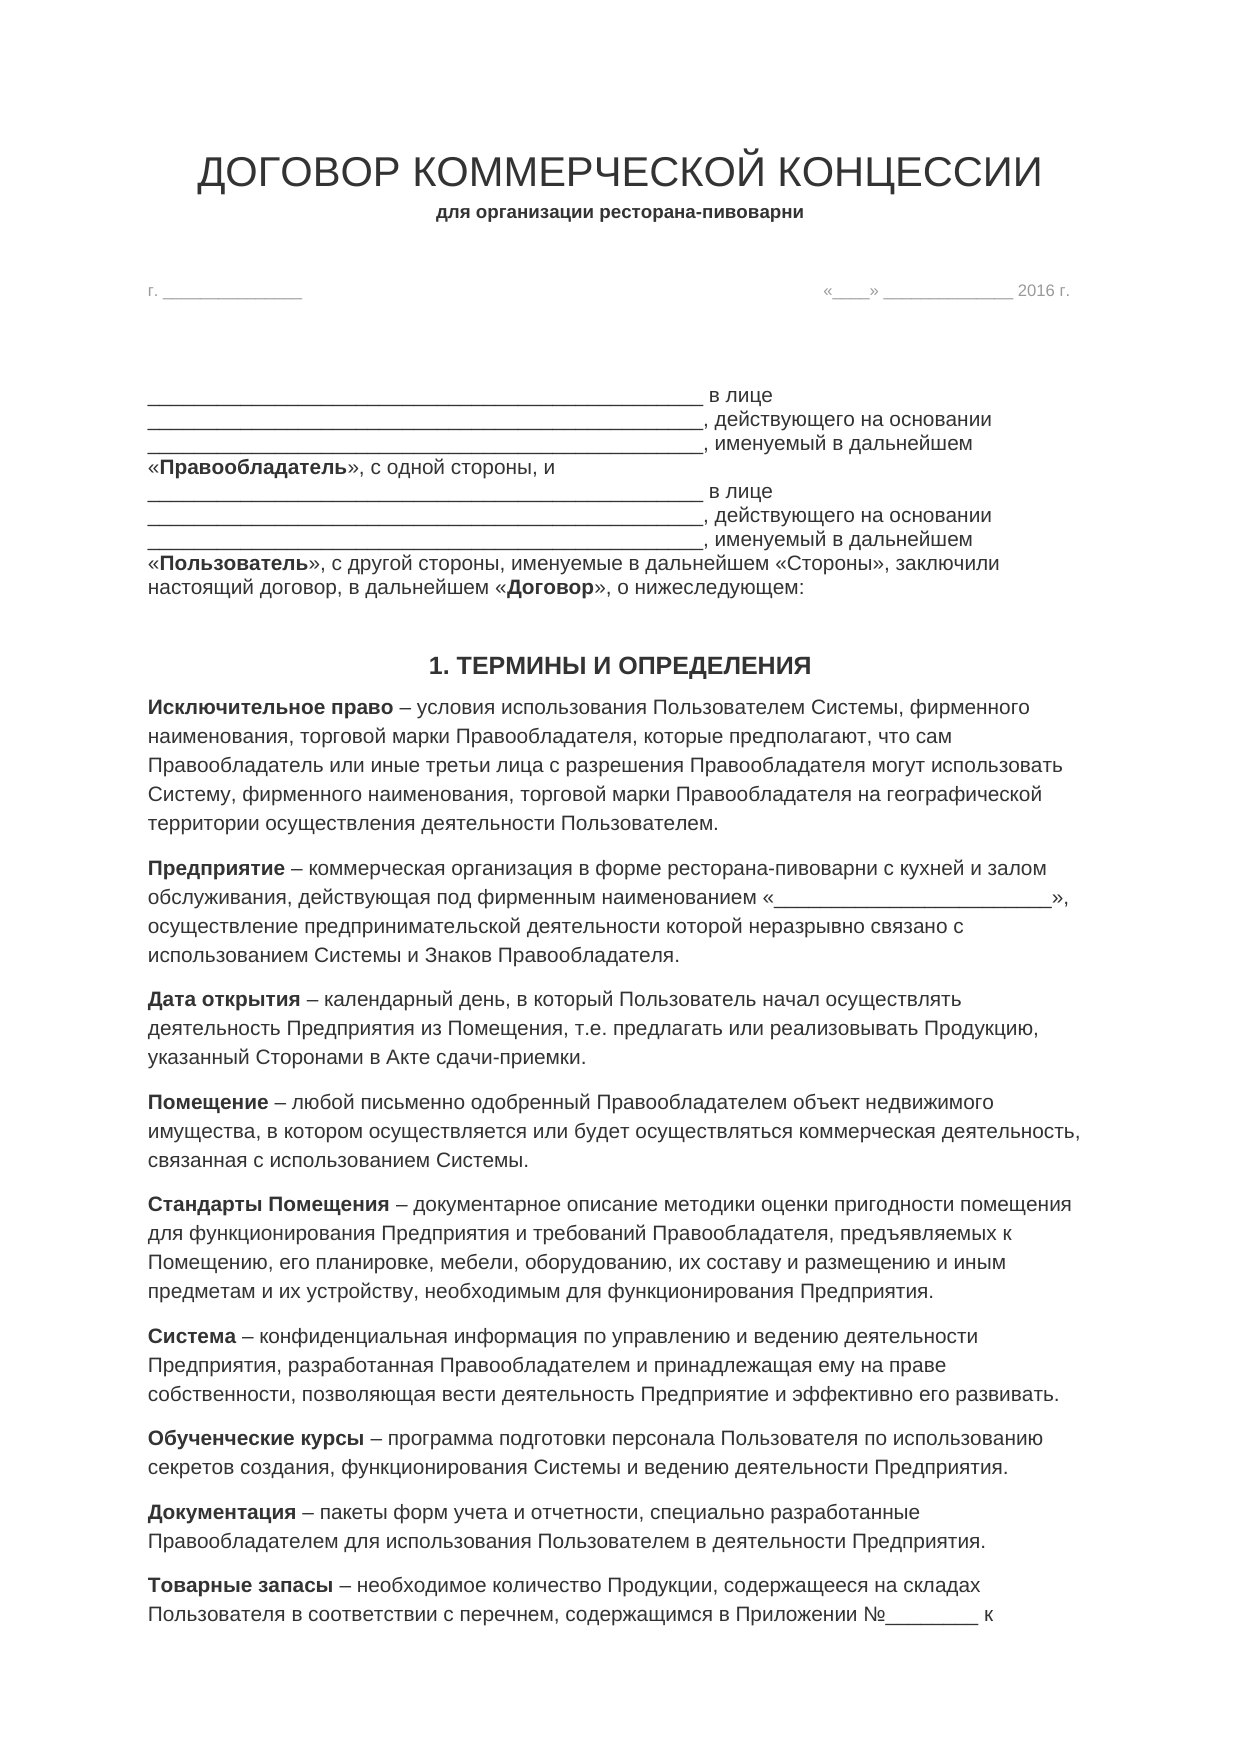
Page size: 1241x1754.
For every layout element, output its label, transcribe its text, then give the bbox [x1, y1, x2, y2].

text Предприятие – коммерческая организация в форме ресторана-пивоварни с кухней и залом обслуживания, действующая под фирменным наименованием «________________________», осуществление предпринимательской деятельности которой неразрывно связано с использованием Системы и Знаков Правообладателя. [148, 856, 1092, 966]
text ________________________________________________ в лице ________________________________________________, действующего на основании ________________________________________________, именуемый в дальнейшем «Правообладатель», с одной стороны, и ________________________________________________ в лице ________________________________________________, действующего на основании ________________________________________________, именуемый в дальнейшем «Пользователь», с другой стороны, именуемые в дальнейшем «Стороны», заключили настоящий договор, в дальнейшем «Договор», о нижеследующем: [148, 383, 1092, 599]
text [148, 1573, 1092, 1626]
text Дата открытия – календарный день, в который Пользователь начал осуществлять деятельность Предприятия из Помещения, т.е. предлагать или реализовывать Продукцию, указанный Сторонами в Акте сдачи-приемки. [148, 987, 1092, 1069]
text Документация – пакеты форм учета и отчетности, специально разработанные Правообладателем для использования Пользователем в деятельности Предприятия. [148, 1499, 1092, 1552]
table_header «____» ______________ 2016 г. [610, 281, 1080, 309]
text Исключительное право – условия использования Пользователем Системы, фирменного наименования, торговой марки Правообладателя, которые предполагают, что сам Правообладатель или иные третьи лица с разрешения Правообладателя могут использовать Систему, фирменного наименования, торговой марки Правообладателя на географической территории осуществления деятельности Пользователем. [148, 695, 1092, 835]
text Помещение – любой письменно одобренный Правообладателем объект недвижимого имущества, в котором осуществляется или будет осуществляться коммерческая деятельность, связанная с использованием Системы. [148, 1089, 1092, 1171]
text Обученческие курсы – программа подготовки персонала Пользователя по использованию секретов создания, функционирования Системы и ведению деятельности Предприятия. [148, 1426, 1092, 1479]
text для организации ресторана-пивоварни [148, 201, 1092, 222]
text Стандарты Помещения – документарное описание методики оценки пригодности помещения для функционирования Предприятия и требований Правообладателя, предъявляемых к Помещению, его планировке, мебели, оборудованию, их составу и размещению и иным предметам и их устройству, необходимым для функционирования Предприятия. [148, 1192, 1092, 1303]
text Система – конфиденциальная информация по управлению и ведению деятельности Предприятия, разработанная Правообладателем и принадлежащая ему на праве собственности, позволяющая вести деятельность Предприятие и эффективно его развивать. [148, 1323, 1092, 1405]
text 1. ТЕРМИНЫ И ОПРЕДЕЛЕНИЯ [148, 651, 1092, 679]
table_header г. _______________ [137, 281, 608, 309]
text ДОГОВОР КОММЕРЧЕСКОЙ КОНЦЕССИИ [148, 148, 1092, 196]
